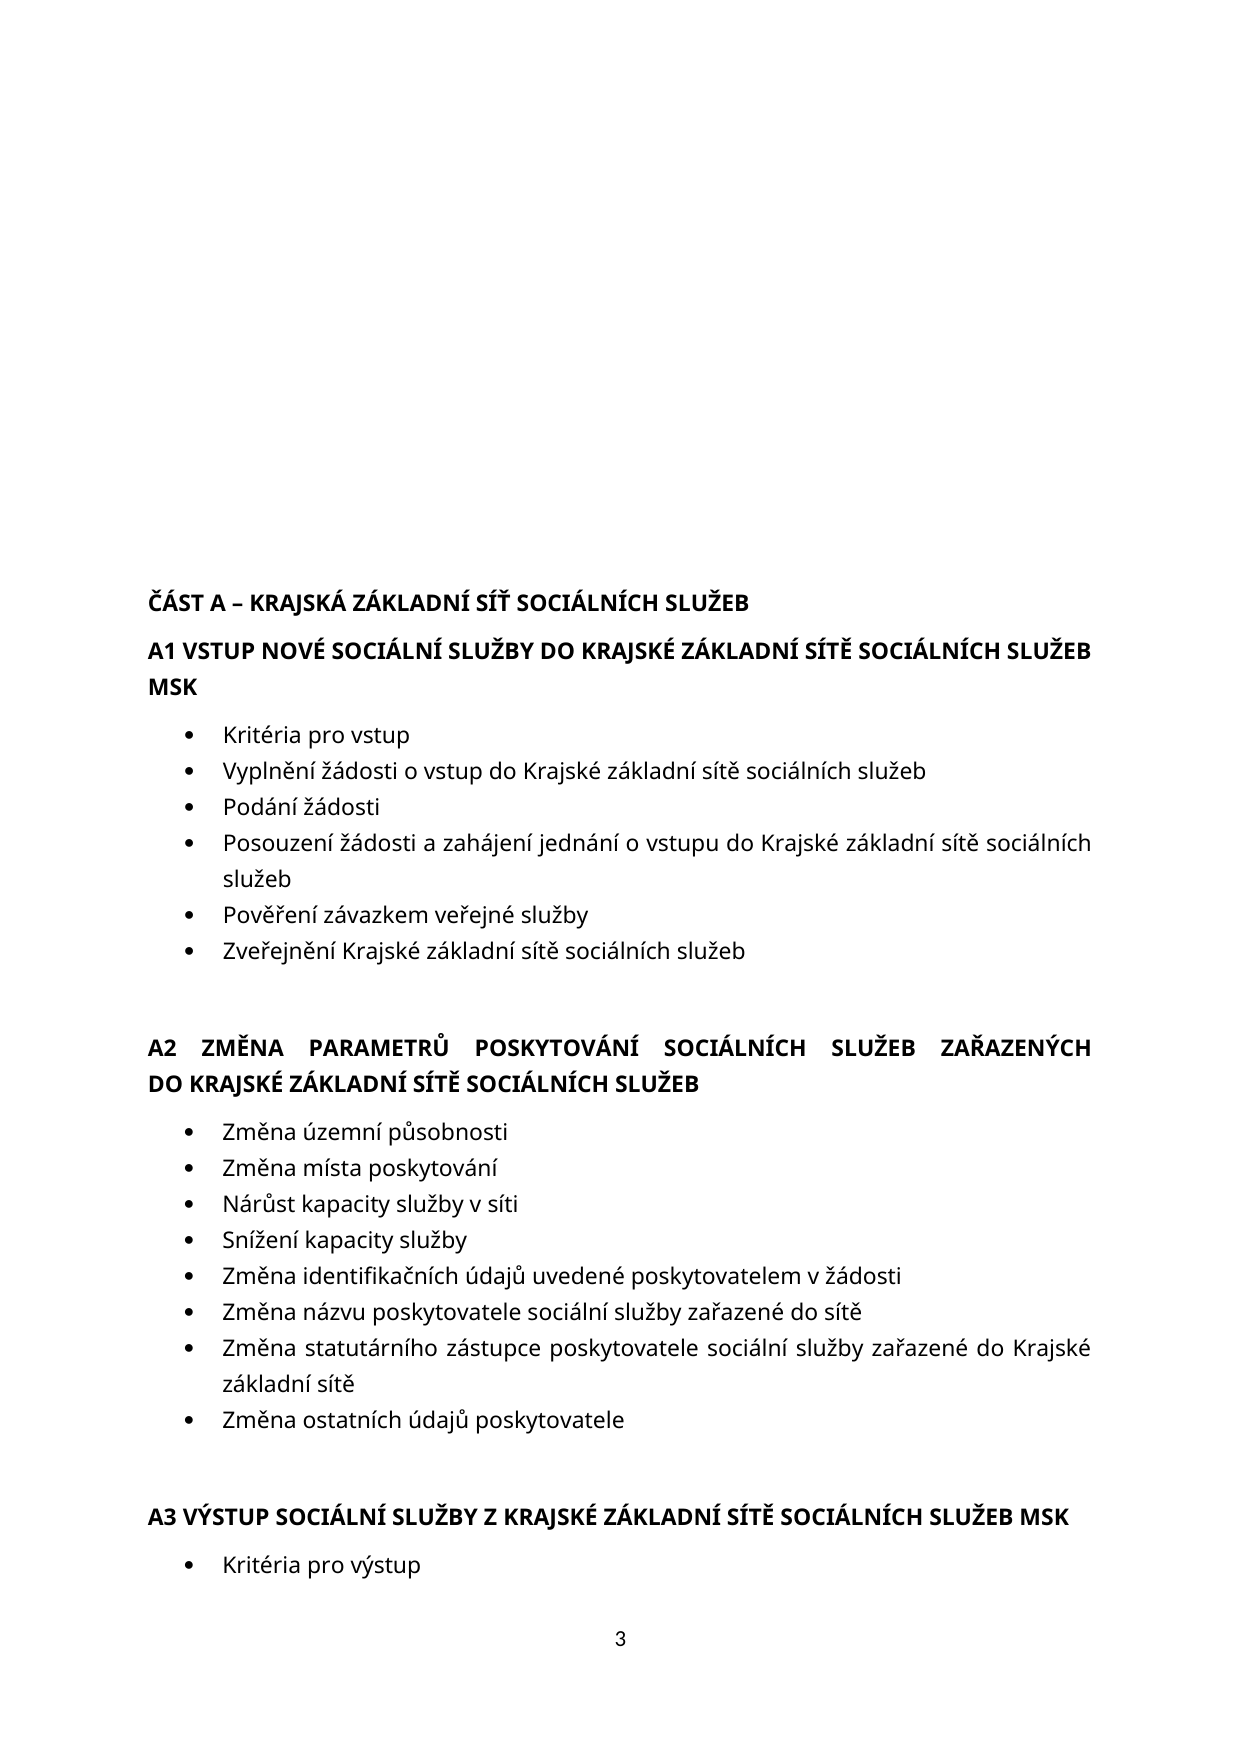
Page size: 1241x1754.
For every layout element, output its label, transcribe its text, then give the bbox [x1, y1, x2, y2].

list Podání žádosti [185, 791, 1092, 822]
list Změna identifikačních údajů uvedené poskytovatelem v žádosti [185, 1260, 1092, 1291]
list Snížení kapacity služby [185, 1224, 1092, 1255]
list Zveřejnění Krajské základní sítě sociálních služeb [185, 935, 1092, 966]
text A3 VÝSTUP SOCIÁLNÍ SLUŽBY Z KRAJSKÉ ZÁKLADNÍ SÍTĚ SOCIÁLNÍCH SLUŽEB MSK [148, 1501, 1092, 1532]
list Změna názvu poskytovatele sociální služby zařazené do sítě [185, 1296, 1092, 1327]
list Vyplnění žádosti o vstup do Krajské základní sítě sociálních služeb [185, 755, 1092, 787]
list Změna ostatních údajů poskytovatele [185, 1404, 1092, 1435]
list Kritéria pro výstup [185, 1549, 1092, 1580]
list Pověření závazkem veřejné služby [185, 899, 1092, 930]
list Změna místa poskytování [185, 1152, 1092, 1183]
text ČÁST A – KRAJSKÁ ZÁKLADNÍ SÍŤ SOCIÁLNÍCH SLUŽEB [148, 587, 1092, 618]
list Změna statutárního zástupce poskytovatele sociální služby zařazené do Krajské základní sítě [185, 1332, 1092, 1399]
list Posouzení žádosti a zahájení jednání o vstupu do Krajské základní sítě sociálních služeb [185, 827, 1092, 894]
text A2 ZMĚNA PARAMETRŮ POSKYTOVÁNÍ SOCIÁLNÍCH SLUŽEB ZAŘAZENÝCH DO KRAJSKÉ ZÁKLADNÍ SÍTĚ SOCIÁLNÍCH SLUŽEB [148, 1032, 1092, 1099]
text A1 VSTUP NOVÉ SOCIÁLNÍ SLUŽBY DO KRAJSKÉ ZÁKLADNÍ SÍTĚ SOCIÁLNÍCH SLUŽEB MSK [148, 635, 1092, 702]
list Nárůst kapacity služby v síti [185, 1188, 1092, 1219]
list Kritéria pro vstup [185, 719, 1092, 751]
list Změna územní působnosti [185, 1116, 1092, 1147]
